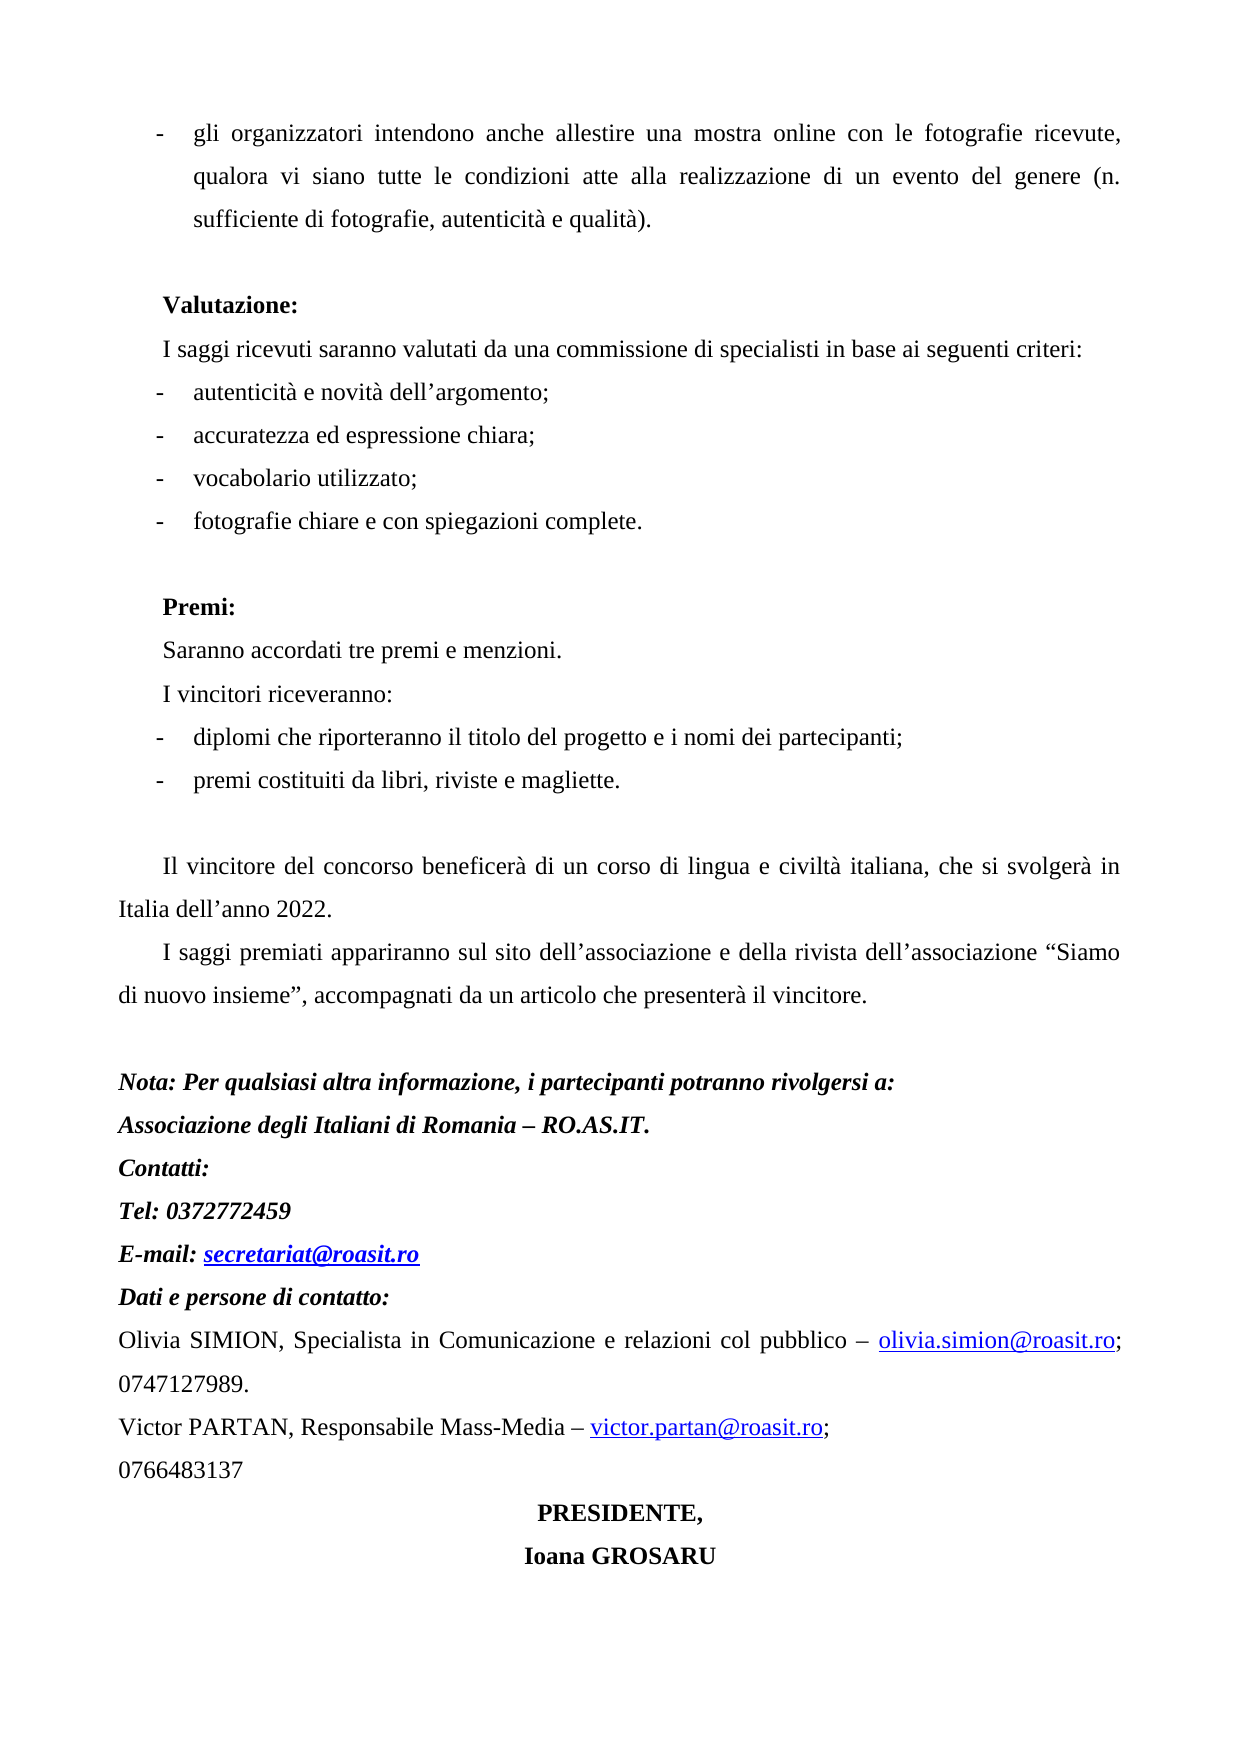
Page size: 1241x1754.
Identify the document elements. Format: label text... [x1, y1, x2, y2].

text I saggi premiati appariranno sul sito dell’associazione e della rivista dell’associazione “Siamo di nuovo insieme”, accompagnati da un articolo che presenterà il vincitore. [118, 937, 1122, 1009]
list gli organizzatori intendono anche allestire una mostra online con le fotografie ricevute, qualora vi siano tutte le condizioni atte alla realizzazione di un evento del genere (n. sufficiente di fotografie, autenticità e qualità). [156, 118, 1122, 233]
text Victor PARTAN, Responsabile Mass-Media – victor.partan@roasit.ro; [118, 1412, 1122, 1441]
text I saggi ricevuti saranno valutati da una commissione di specialisti in base ai seguenti criteri: [118, 334, 1122, 362]
text Il vincitore del concorso beneficerà di un corso di lingua e civiltà italiana, che si svolgerà in Italia dell’anno 2022. [118, 851, 1122, 923]
text Nota: Per qualsiasi altra informazione, i partecipanti potranno rivolgersi a: [118, 1067, 1122, 1096]
text Ioana GROSARU [118, 1541, 1122, 1570]
text 0766483137 [118, 1455, 1122, 1484]
text Dati e persone di contatto: [118, 1282, 1122, 1311]
list autenticità e novità dell’argomento; [156, 377, 1122, 406]
list accuratezza ed espressione chiara; [156, 420, 1122, 449]
text PRESIDENTE, [118, 1498, 1122, 1527]
text Premi: [118, 592, 1122, 621]
text Valutazione: [118, 291, 1122, 319]
list fotografie chiare e con spiegazioni complete. [156, 506, 1122, 535]
text Associazione degli Italiani di Romania – RO.AS.IT. [118, 1110, 1122, 1139]
list premi costituiti da libri, riviste e magliette. [156, 765, 1122, 794]
text Saranno accordati tre premi e menzioni. [118, 636, 1122, 664]
text E-mail: secretariat@roasit.ro [118, 1239, 1122, 1268]
list vocabolario utilizzato; [156, 463, 1122, 492]
text Olivia SIMION, Specialista in Comunicazione e relazioni col pubblico – olivia.simion@roasit.ro; 0747127989. [118, 1326, 1122, 1397]
text Contatti: [118, 1153, 1122, 1182]
text Tel: 0372772459 [118, 1196, 1122, 1225]
text I vincitori riceveranno: [118, 679, 1122, 707]
list diplomi che riporteranno il titolo del progetto e i nomi dei partecipanti; [156, 722, 1122, 751]
